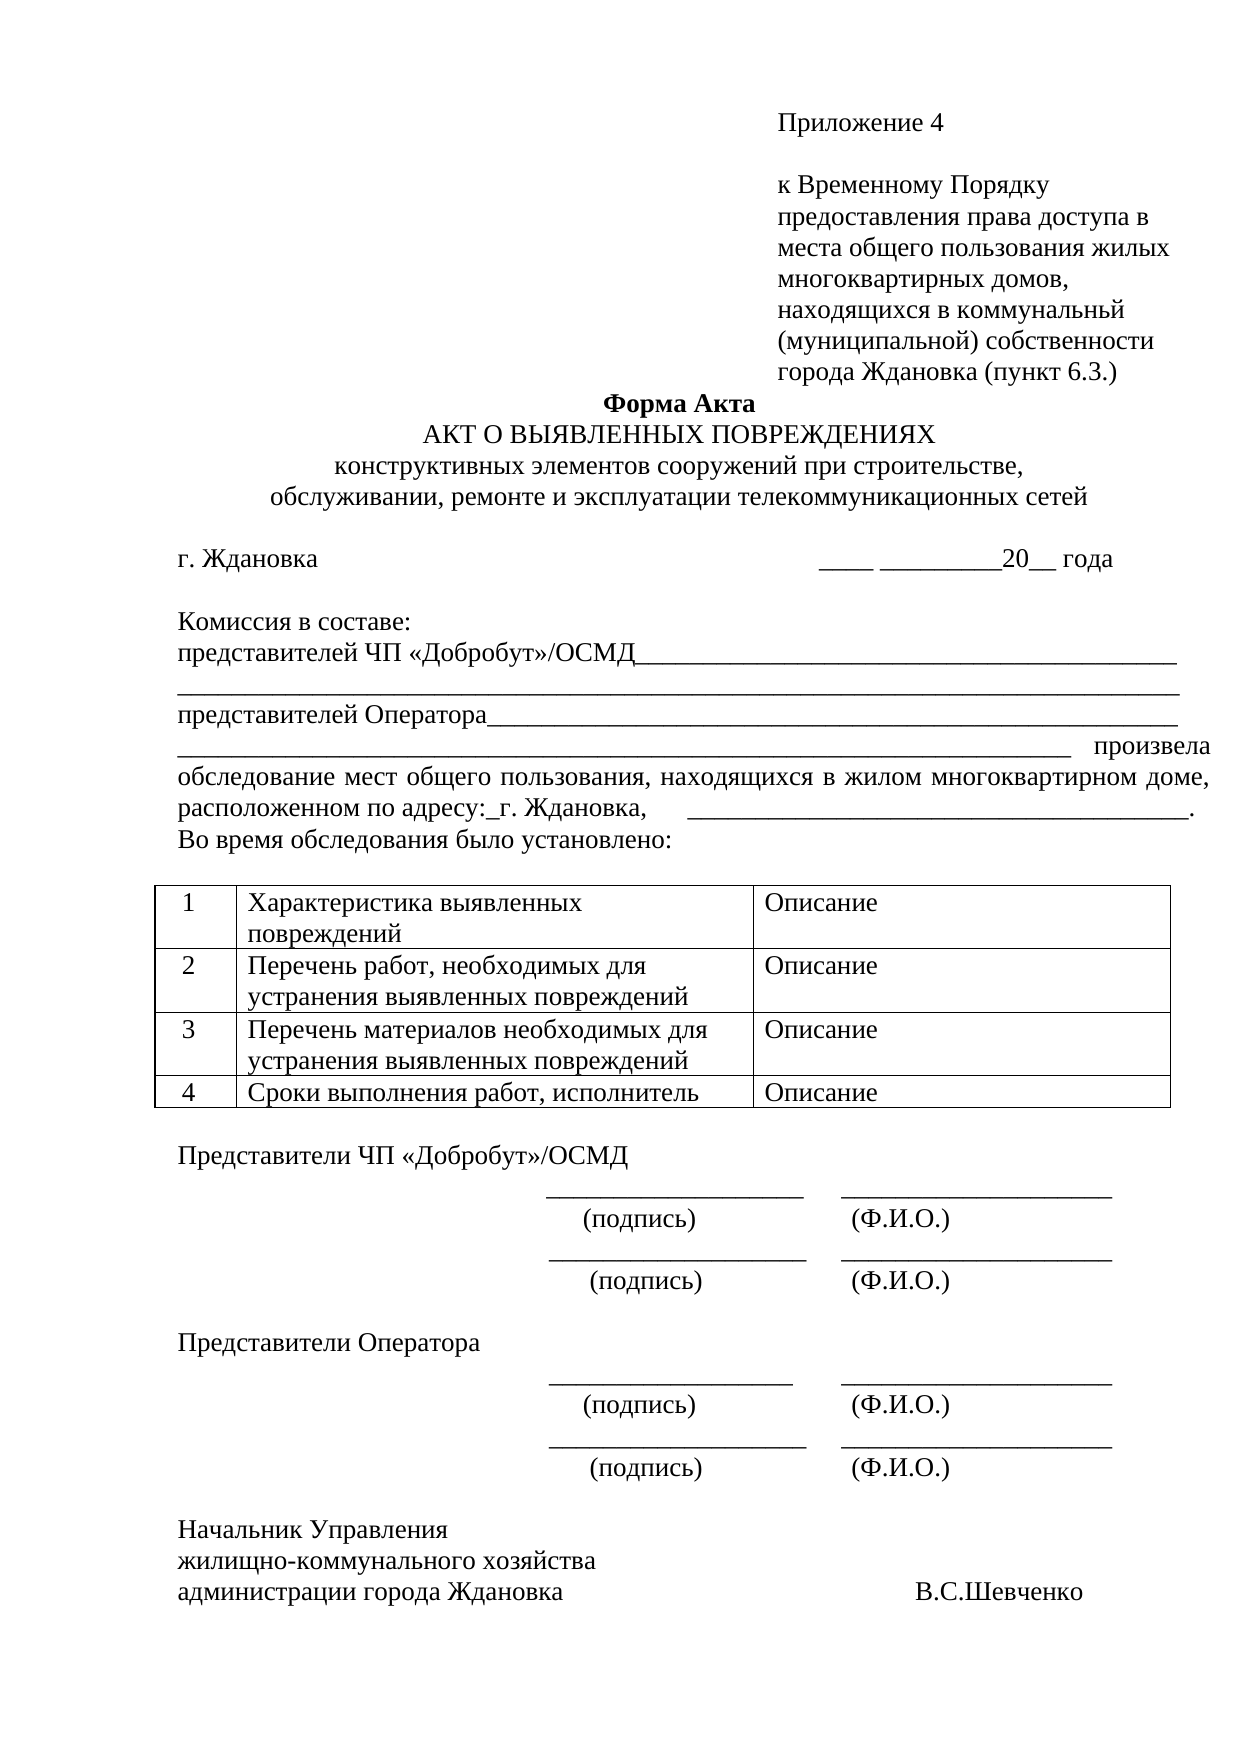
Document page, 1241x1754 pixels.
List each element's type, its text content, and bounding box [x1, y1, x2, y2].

text Комиссия в составе: [177, 605, 1211, 636]
text представителей ЧП «Добробут»/ОСМД________________________________________ [177, 636, 1211, 667]
text __________________________________________________________________ произвела обследование мест общего пользования, находящихся в жилом многоквартирном доме, расположенном по адресу:_г. Ждановка, _____________________________________. [177, 729, 1211, 823]
table_header Характеристика выявленных повреждений [237, 886, 753, 948]
table_cell Сроки выполнения работ, исполнитель [237, 1076, 753, 1107]
text администрации города Ждановка В.С.Шевченко [177, 1575, 1181, 1607]
text ___________________ ____________________ [177, 1420, 1181, 1451]
text жилищно-коммунального хозяйства [177, 1544, 1181, 1575]
table_cell Описание [754, 1076, 1170, 1107]
text к Временному Порядку [777, 169, 1181, 200]
table_cell Перечень материалов необходимых для устранения выявленных повреждений [237, 1013, 753, 1075]
text Представители ЧП «Добробут»/ОСМД [177, 1139, 1181, 1171]
text предоставления права доступа в места общего пользования жилых многоквартирных домов, находящихся в коммунальньй (муниципальной) собственности города Ждановка (пункт 6.3.) [777, 200, 1181, 387]
text Начальник Управления [177, 1513, 1181, 1544]
text (подпись) (Ф.И.О.) [177, 1202, 1181, 1233]
table_cell Описание [754, 1013, 1170, 1075]
table_cell Описание [754, 949, 1170, 1012]
text __________________________________________________________________________ представителей Оператора___________________________________________________ [177, 667, 1211, 729]
table_header Описание [754, 886, 1170, 948]
text г. Ждановка ____ _________20__ года [177, 542, 1211, 573]
text Форма Акта [177, 387, 1181, 418]
text (подпись) (Ф.И.О.) [177, 1264, 1181, 1295]
table_header 1 [156, 886, 236, 948]
text __________________ ____________________ [177, 1357, 1181, 1388]
table_cell 2 [156, 949, 236, 1012]
table_cell 4 [156, 1076, 236, 1107]
text АКТ О ВЫЯВЛЕННЫХ ПОВРЕЖДЕНИЯХ [177, 418, 1181, 449]
text (подпись) (Ф.И.О.) [177, 1388, 1181, 1420]
table_cell Перечень работ, необходимых для устранения выявленных повреждений [237, 949, 753, 1012]
text Приложение 4 [777, 106, 1181, 137]
text ___________________ ____________________ [177, 1233, 1181, 1264]
text (подпись) (Ф.И.О.) [177, 1451, 1181, 1482]
text Представители Оператора [177, 1326, 1181, 1357]
text обслуживании, ремонте и эксплуатации телекоммуникационных сетей [177, 480, 1181, 511]
table_cell 3 [156, 1013, 236, 1075]
text конструктивных элементов сооружений при строительстве, [177, 449, 1181, 480]
text Во время обследования было установлено: [177, 823, 1181, 854]
text ___________________ ____________________ [472, 1171, 1181, 1202]
